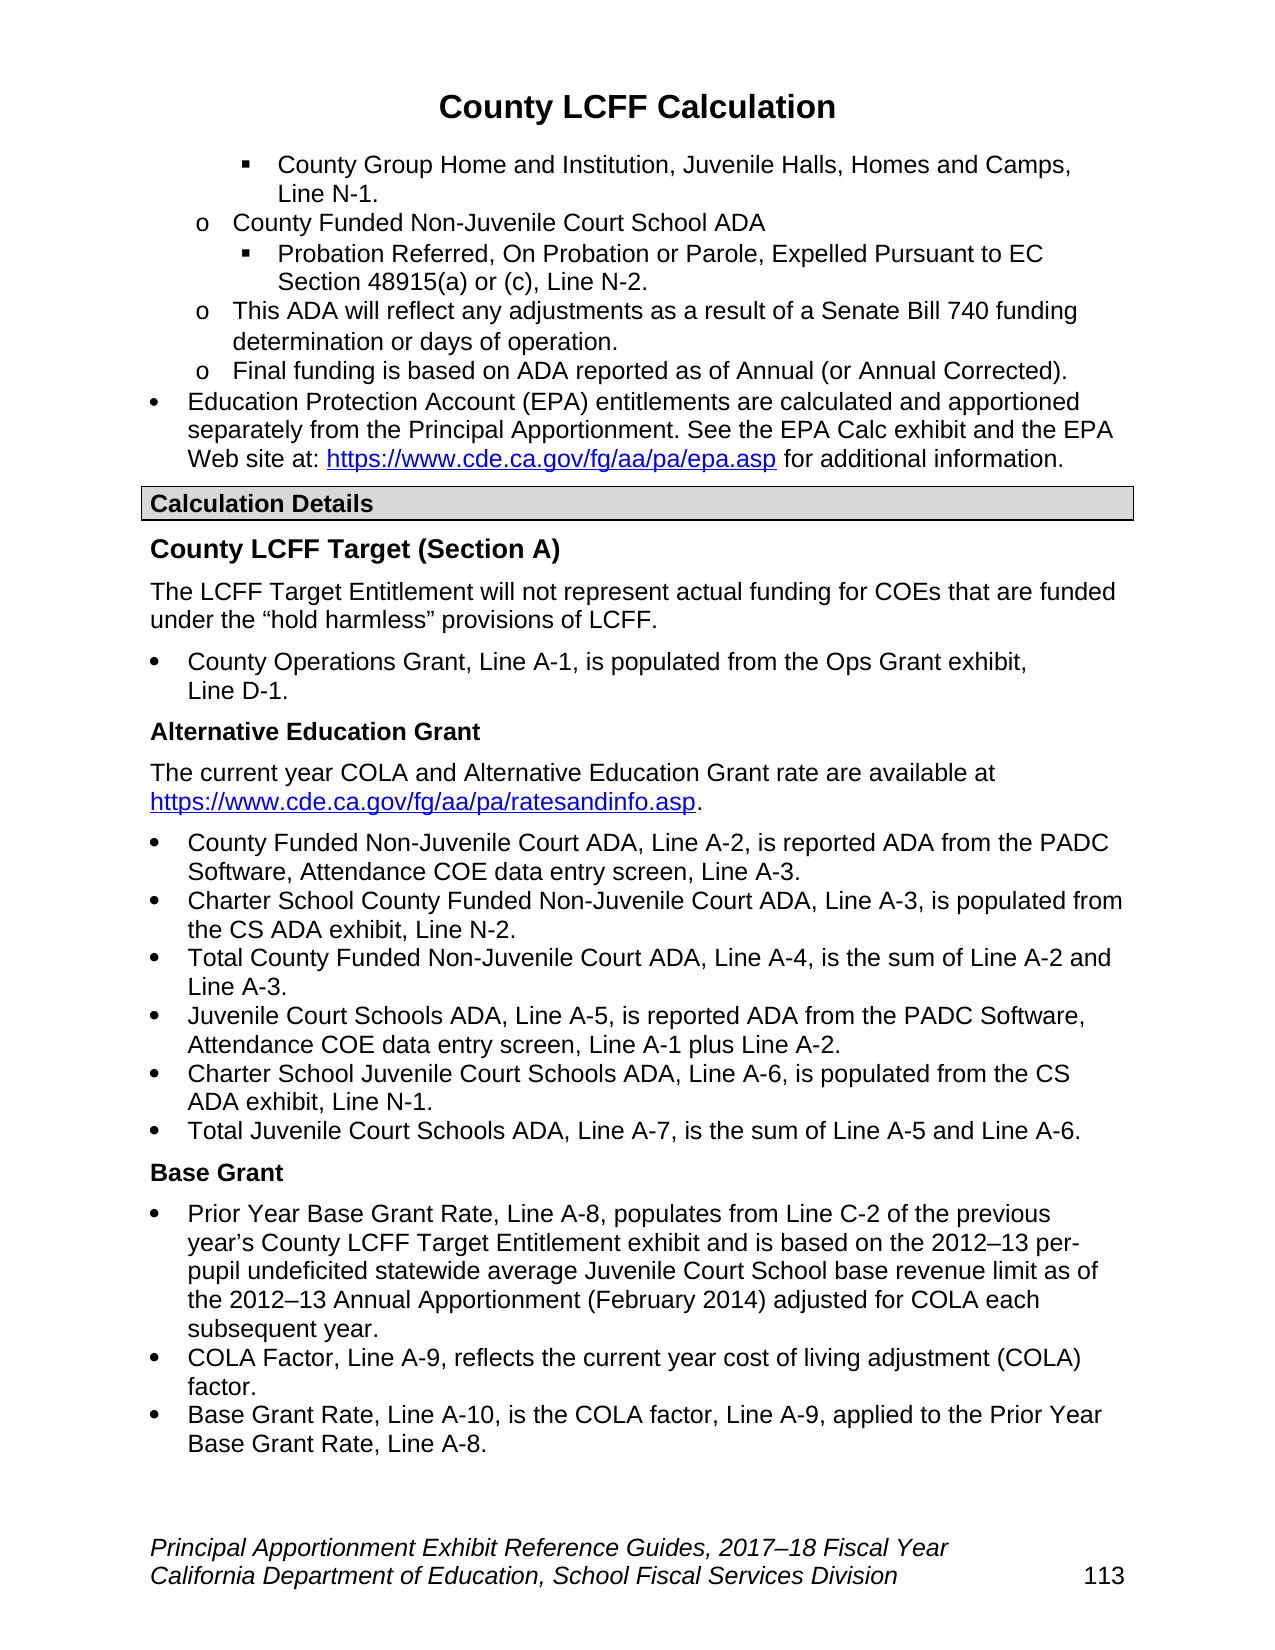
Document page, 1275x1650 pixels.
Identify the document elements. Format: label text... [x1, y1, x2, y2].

text The current year COLA and Alternative Education Grant rate are available at https://www.cde.ca.gov/fg/aa/pa/ratesandinfo.asp. [150, 758, 1125, 816]
list Probation Referred, On Probation or Parole, Expelled Pursuant to EC Section 48915(a) or (c), Line N-2. [240, 238, 1125, 296]
list COLA Factor, Line A-9, reflects the current year cost of living adjustment (COLA) factor. [150, 1343, 1125, 1400]
list Total County Funded Non-Juvenile Court ADA, Line A-4, is the sum of Line A-2 and Line A-3. [150, 943, 1125, 1001]
list Total Juvenile Court Schools ADA, Line A-7, is the sum of Line A-5 and Line A-6. [150, 1116, 1125, 1145]
list County Operations Grant, Line A-1, is populated from the Ops Grant exhibit, Line D-1. [150, 647, 1125, 704]
list Charter School County Funded Non-Juvenile Court ADA, Line A-3, is populated from the CS ADA exhibit, Line N-2. [150, 886, 1125, 943]
text The LCFF Target Entitlement will not represent actual funding for COEs that are funded under the “hold harmless” provisions of LCFF. [150, 577, 1125, 634]
subtitle Alternative Education Grant [150, 717, 1125, 746]
list Base Grant Rate, Line A-10, is the COLA factor, Line A-9, applied to the Prior Year Base Grant Rate, Line A-8. [150, 1400, 1125, 1458]
list County Funded Non-Juvenile Court School ADA [195, 208, 1125, 238]
subtitle County LCFF Target (Section A) [150, 533, 1125, 564]
list Prior Year Base Grant Rate, Line A-8, populates from Line C-2 of the previous year’s County LCFF Target Entitlement exhibit and is based on the 2012–13 per-pupil undeficited statewide average Juvenile Court School base revenue limit as of the 2012–13 Annual Apportionment (February 2014) adjusted for COLA each subsequent year. [150, 1199, 1125, 1343]
list Juvenile Court Schools ADA, Line A-5, is reported ADA from the PADC Software, Attendance COE data entry screen, Line A-1 plus Line A-2. [150, 1001, 1125, 1058]
list County Group Home and Institution, Juvenile Halls, Homes and Camps, Line N-1. [240, 150, 1125, 208]
list County Funded Non-Juvenile Court ADA, Line A-2, is reported ADA from the PADC Software, Attendance COE data entry screen, Line A-3. [150, 828, 1125, 886]
list Education Protection Account (EPA) entitlements are calculated and apportioned separately from the Principal Apportionment. See the EPA Calc exhibit and the EPA Web site at: https://www.cde.ca.gov/fg/aa/pa/epa.asp for additional information. [150, 387, 1125, 473]
subtitle Base Grant [150, 1157, 1125, 1186]
list This ADA will reflect any adjustments as a result of a Senate Bill 740 funding determination or days of operation. [195, 296, 1125, 356]
list Final funding is based on ADA reported as of Annual (or Annual Corrected). [195, 356, 1125, 387]
list Charter School Juvenile Court Schools ADA, Line A-6, is populated from the CS ADA exhibit, Line N-1. [150, 1058, 1125, 1116]
subtitle Calculation Details [142, 487, 1133, 519]
